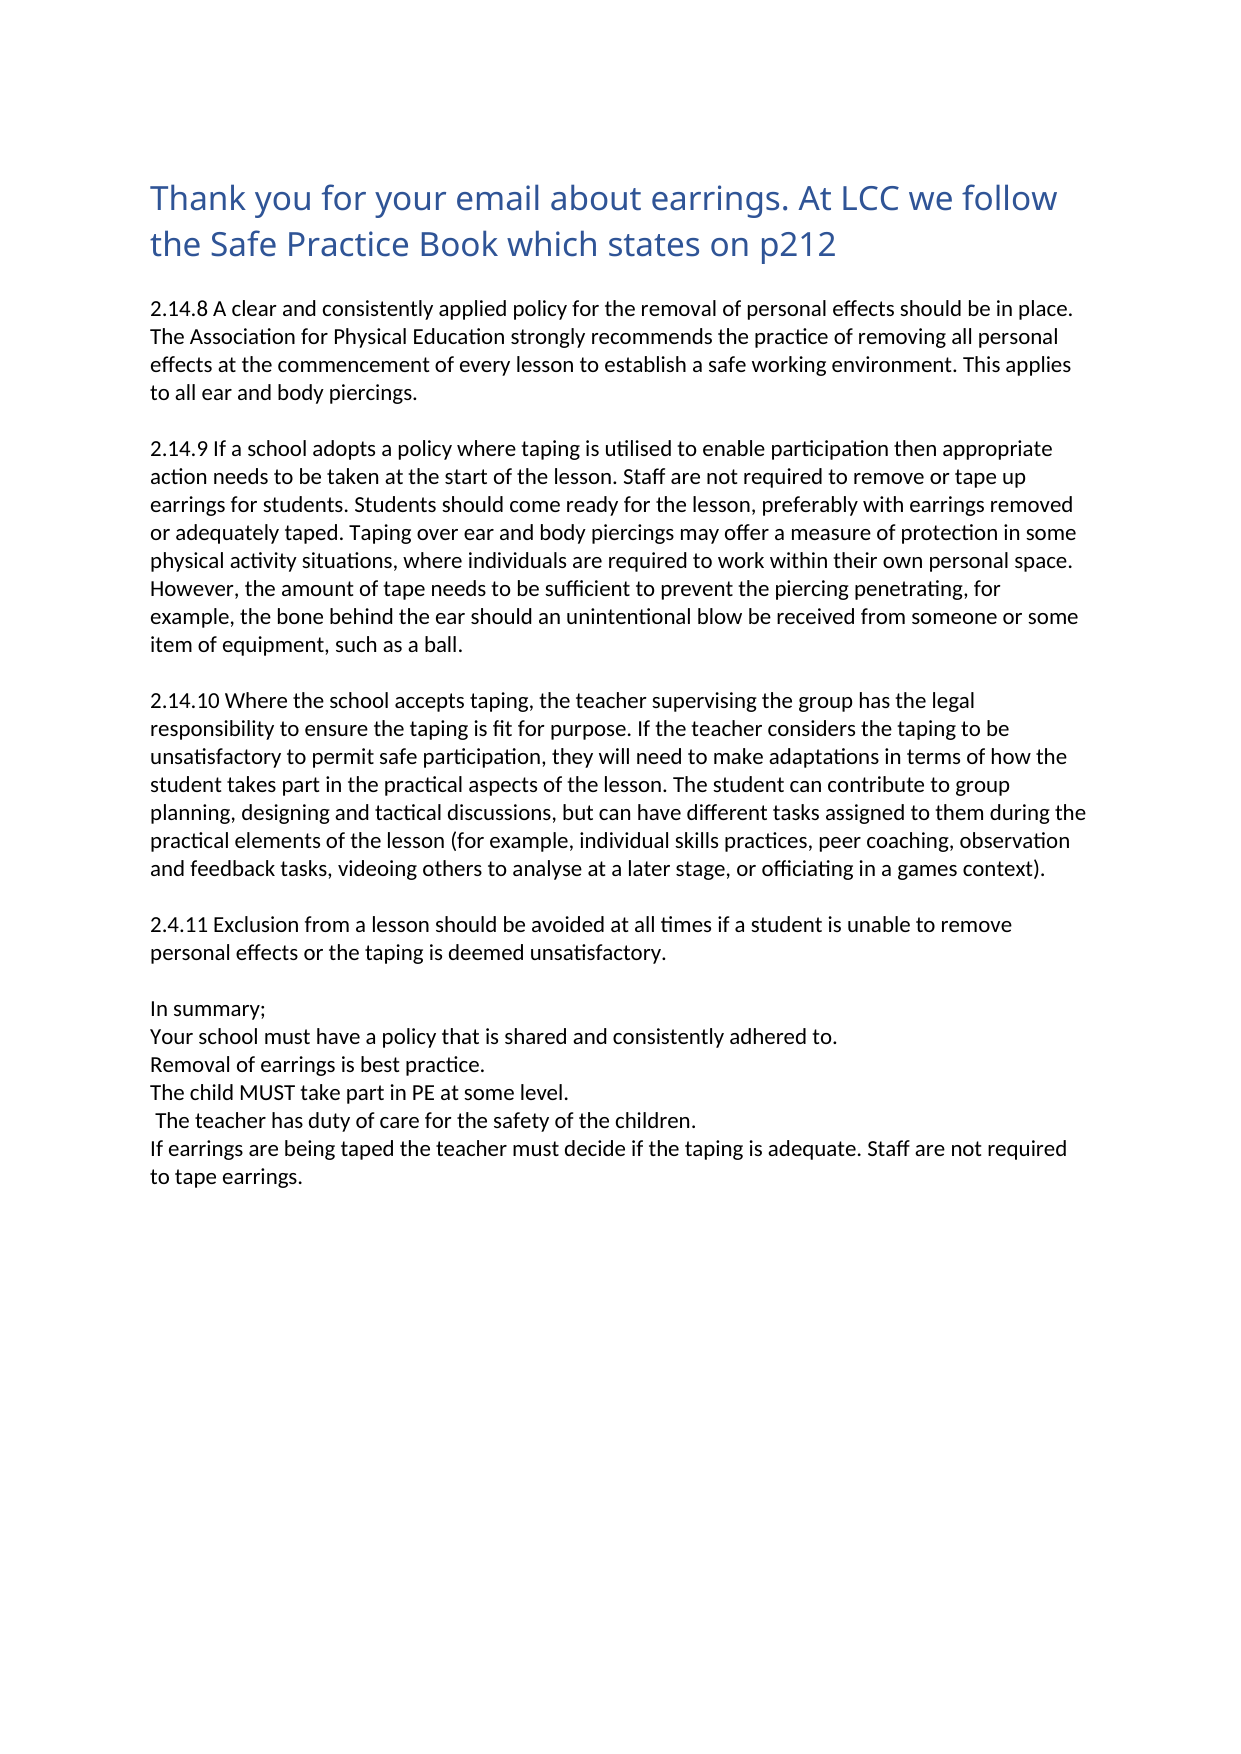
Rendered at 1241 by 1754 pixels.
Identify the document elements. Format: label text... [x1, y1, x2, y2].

text 2.14.8 A clear and consistently applied policy for the removal of personal effects should be in place. The Association for Physical Education strongly recommends the practice of removing all personal effects at the commencement of every lesson to establish a safe working environment. This applies to all ear and body piercings. [150, 294, 1090, 406]
text 2.14.9 If a school adopts a policy where taping is utilised to enable participation then appropriate action needs to be taken at the start of the lesson. Staff are not required to remove or tape up earrings for students. Students should come ready for the lesson, preferably with earrings removed or adequately taped. Taping over ear and body piercings may offer a measure of protection in some physical activity situations, where individuals are required to work within their own personal space. However, the amount of tape needs to be sufficient to prevent the piercing penetrating, for example, the bone behind the ear should an unintentional blow be received from someone or some item of equipment, such as a ball. [150, 434, 1090, 658]
text 2.14.10 Where the school accepts taping, the teacher supervising the group has the legal responsibility to ensure the taping is fit for purpose. If the teacher considers the taping to be unsatisfactory to permit safe participation, they will need to make adaptations in terms of how the student takes part in the practical aspects of the lesson. The student can contribute to group planning, designing and tactical discussions, but can have different tasks assigned to them during the practical elements of the lesson (for example, individual skills practices, peer coaching, observation and feedback tasks, videoing others to analyse at a later stage, or officiating in a games context). [150, 686, 1090, 882]
text Your school must have a policy that is shared and consistently adhered to. [150, 1022, 1090, 1050]
text In summary; [150, 994, 1090, 1022]
text Removal of earrings is best practice. [150, 1050, 1090, 1078]
text 2.4.11 Exclusion from a lesson should be avoided at all times if a student is unable to remove personal effects or the taping is deemed unsatisfactory. [150, 910, 1090, 966]
subtitle Thank you for your email about earrings. At LCC we follow the Safe Practice Book which states on p212 [150, 175, 1090, 266]
text The child MUST take part in PE at some level. [150, 1078, 1090, 1106]
text If earrings are being taped the teacher must decide if the taping is adequate. Staff are not required to tape earrings. [150, 1134, 1090, 1191]
text The teacher has duty of care for the safety of the children. [150, 1106, 1090, 1134]
